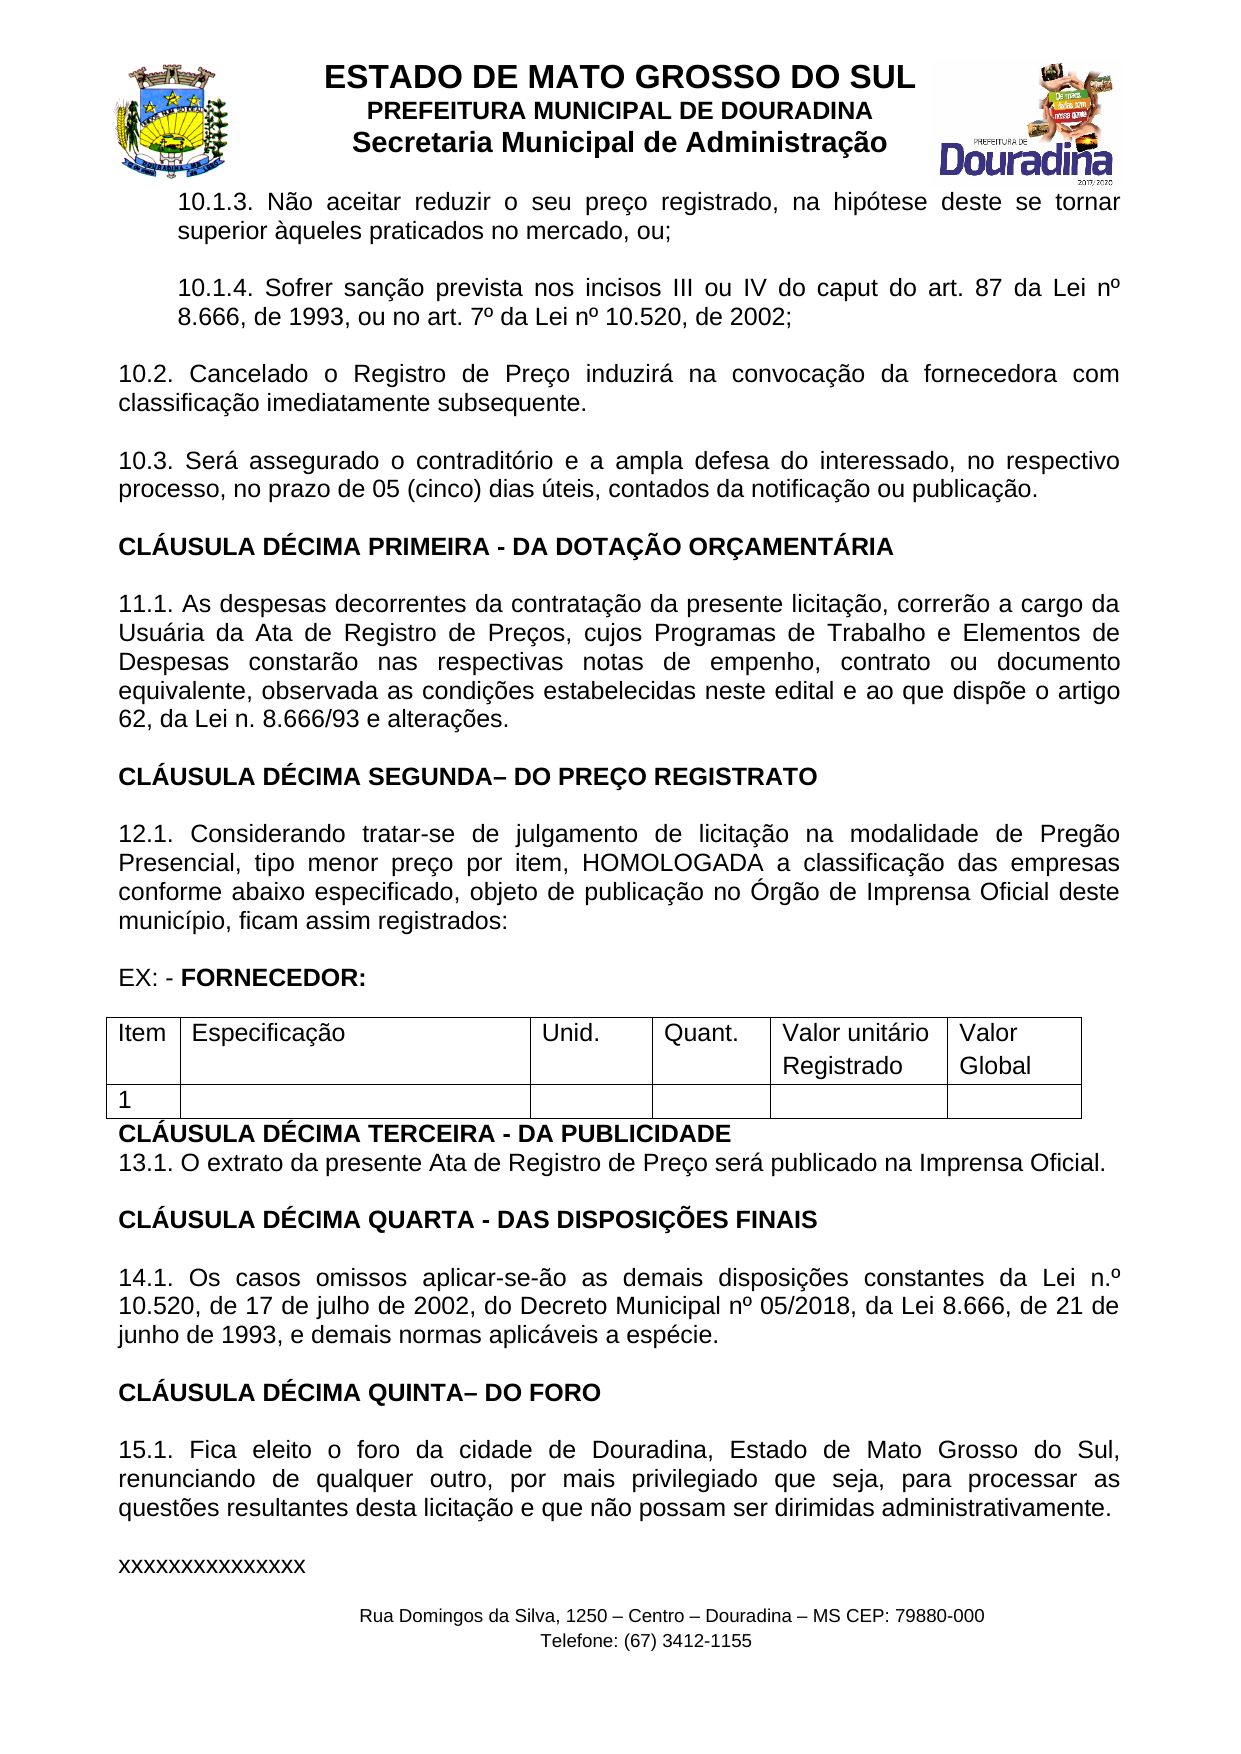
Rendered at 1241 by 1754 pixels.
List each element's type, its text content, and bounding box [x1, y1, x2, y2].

text CLÁUSULA DÉCIMA TERCEIRA - DA PUBLICIDADE [118, 1021, 1122, 1147]
text 10.2. Cancelado o Registro de Preço induzirá na convocação da fornecedora com classificação imediatamente subsequente. [118, 359, 1122, 417]
text 12.1. Considerando tratar-se de julgamento de licitação na modalidade de Pregão Presencial, tipo menor preço por item, HOMOLOGADA a classificação das empresas conforme abaixo especificado, objeto de publicação no Órgão de Imprensa Oficial deste município, ficam assim registrados: [118, 819, 1122, 934]
table_header Valor Global [948, 1018, 1081, 1084]
table_cell [771, 1085, 947, 1118]
text CLÁUSULA DÉCIMA SEGUNDA– DO PREÇO REGISTRATO [118, 762, 1122, 791]
table_header Unid. [531, 1018, 652, 1084]
text CLÁUSULA DÉCIMA QUARTA - DAS DISPOSIÇÕES FINAIS [118, 1205, 1122, 1234]
text EX: - FORNECEDOR: [118, 963, 1122, 992]
text 10.1.3. Não aceitar reduzir o seu preço registrado, na hipótese deste se tornar superior àqueles praticados no mercado, ou; [177, 187, 1122, 244]
table_header Especificação [181, 1018, 530, 1084]
text 11.1. As despesas decorrentes da contratação da presente licitação, correrão a cargo da Usuária da Ata de Registro de Preços, cujos Programas de Trabalho e Elementos de Despesas constarão nas respectivas notas de empenho, contrato ou documento equivalente, observada as condições estabelecidas neste edital e ao que dispõe o artigo 62, da Lei n. 8.666/93 e alterações. [118, 589, 1122, 733]
table_header Quant. [653, 1018, 770, 1084]
text 13.1. O extrato da presente Ata de Registro de Preço será publicado na Imprensa Oficial. [118, 1147, 1122, 1176]
table_header Valor unitário Registrado [771, 1018, 947, 1084]
table_header Item [107, 1018, 180, 1084]
text 15.1. Fica eleito o foro da cidade de Douradina, Estado de Mato Grosso do Sul, renunciando de qualquer outro, por mais privilegiado que seja, para processar as questões resultantes desta licitação e que não possam ser dirimidas administrativamente. [118, 1435, 1122, 1521]
table_cell 1 [107, 1085, 180, 1118]
picture [104, 51, 237, 189]
text xxxxxxxxxxxxxxx [118, 1550, 1122, 1579]
text 10.3. Será assegurado o contraditório e a ampla defesa do interessado, no respectivo processo, no prazo de 05 (cinco) dias úteis, contados da notificação ou publicação. [118, 446, 1122, 503]
text CLÁUSULA DÉCIMA PRIMEIRA - DA DOTAÇÃO ORÇAMENTÁRIA [118, 532, 1122, 561]
text 10.1.4. Sofrer sanção prevista nos incisos III ou IV do caput do art. 87 da Lei nº 8.666, de 1993, ou no art. 7º da Lei nº 10.520, de 2002; [177, 273, 1122, 331]
table_cell [948, 1085, 1081, 1118]
text CLÁUSULA DÉCIMA QUINTA– DO FORO [118, 1377, 1122, 1406]
text 14.1. Os casos omissos aplicar-se-ão as demais disposições constantes da Lei n.º 10.520, de 17 de julho de 2002, do Decreto Municipal nº 05/2018, da Lei 8.666, de 21 de junho de 1993, e demais normas aplicáveis a espécie. [118, 1262, 1122, 1349]
table_cell [181, 1085, 530, 1118]
picture [929, 58, 1123, 189]
table_cell [531, 1085, 652, 1118]
table_cell [653, 1085, 770, 1118]
